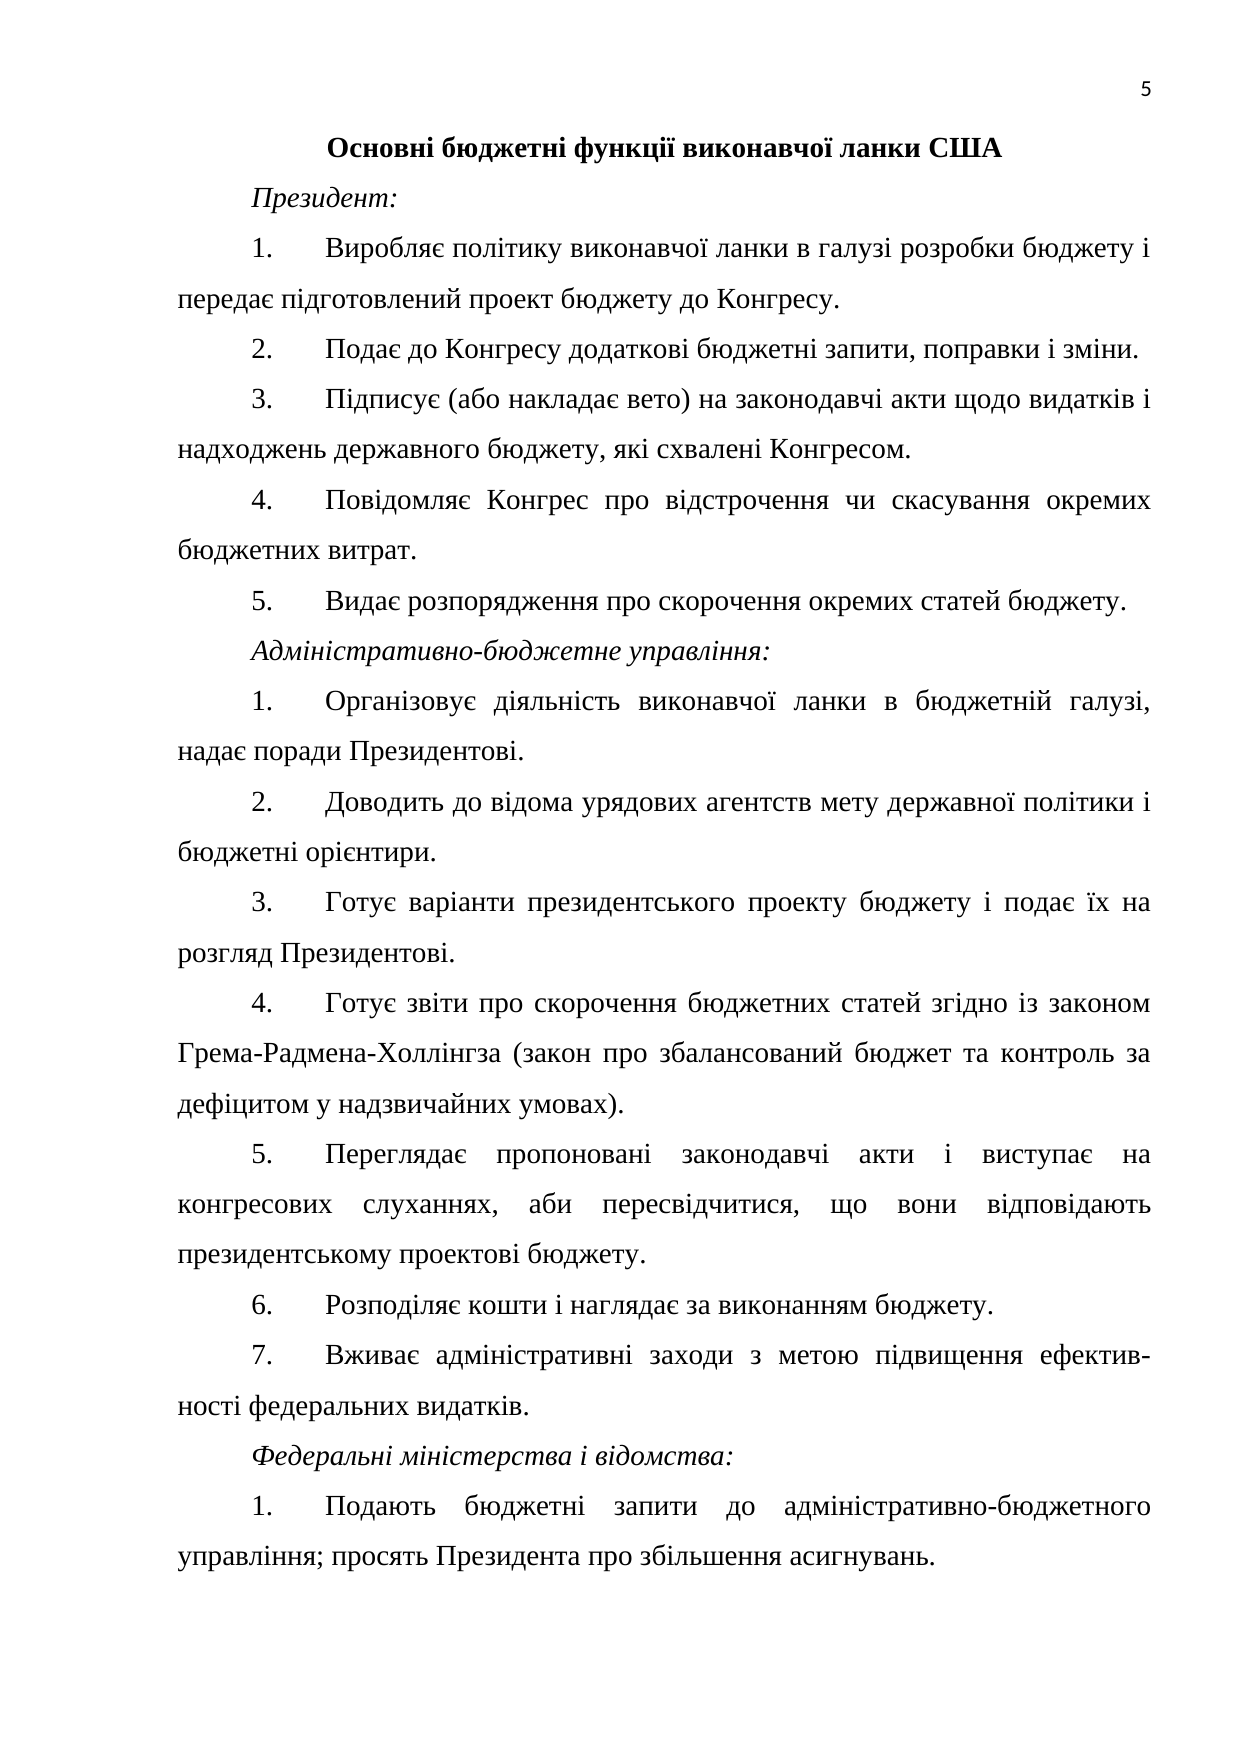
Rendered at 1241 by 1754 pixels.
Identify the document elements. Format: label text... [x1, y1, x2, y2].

text Президент: [177, 180, 1152, 214]
text 6. Розподіляє кошти і наглядає за виконанням бюджету. [177, 1287, 1152, 1321]
text 3. Підписує (або накладає вето) на законодавчі акти щодо видатків і надходжень державного бюджету, які схвалені Конгресом. [177, 381, 1152, 465]
text 5. Видає розпорядження про скорочення окремих статей бюджету. [177, 583, 1152, 616]
text 4. Готує звіти про скорочення бюджетних статей згідно із законом Грема-Радмена-Холлінгза (закон про збалансований бюджет та контроль за дефіцитом у надзвичайних умовах). [177, 985, 1152, 1119]
text 1. Подають бюджетні запити до адміністративно-бюджетного управління; просять Президента про збільшення асигнувань. [177, 1488, 1152, 1572]
text 7. Вживає адміністративні заходи з метою підвищення ефектив-ності федеральних видатків. [177, 1337, 1152, 1421]
text Федеральні міністерства і відомства: [177, 1438, 1152, 1471]
text 3. Готує варіанти президентського проекту бюджету і подає їх на розгляд Президентові. [177, 884, 1152, 968]
text 2. Доводить до відома урядових агентств мету державної політики і бюджетні орієнтири. [177, 784, 1152, 868]
text 2. Подає до Конгресу додаткові бюджетні запити, поправки і зміни. [177, 331, 1152, 364]
text 1. Організовує діяльність виконавчої ланки в бюджетній галузі, надає поради Президентові. [177, 683, 1152, 767]
text 4. Повідомляє Конгрес про відстрочення чи скасування окремих бюджетних витрат. [177, 482, 1152, 566]
text Адміністративно-бюджетне управління: [177, 633, 1152, 666]
text Основні бюджетні функції виконавчої ланки США [177, 130, 1152, 163]
text 1. Виробляє політику виконавчої ланки в галузі розробки бюджету і передає підготовлений проект бюджету до Конгресу. [177, 230, 1152, 314]
text 5. Переглядає пропоновані законодавчі акти і виступає на конгресових слуханнях, аби пересвідчитися, що вони відповідають президентському проектові бюджету. [177, 1136, 1152, 1270]
